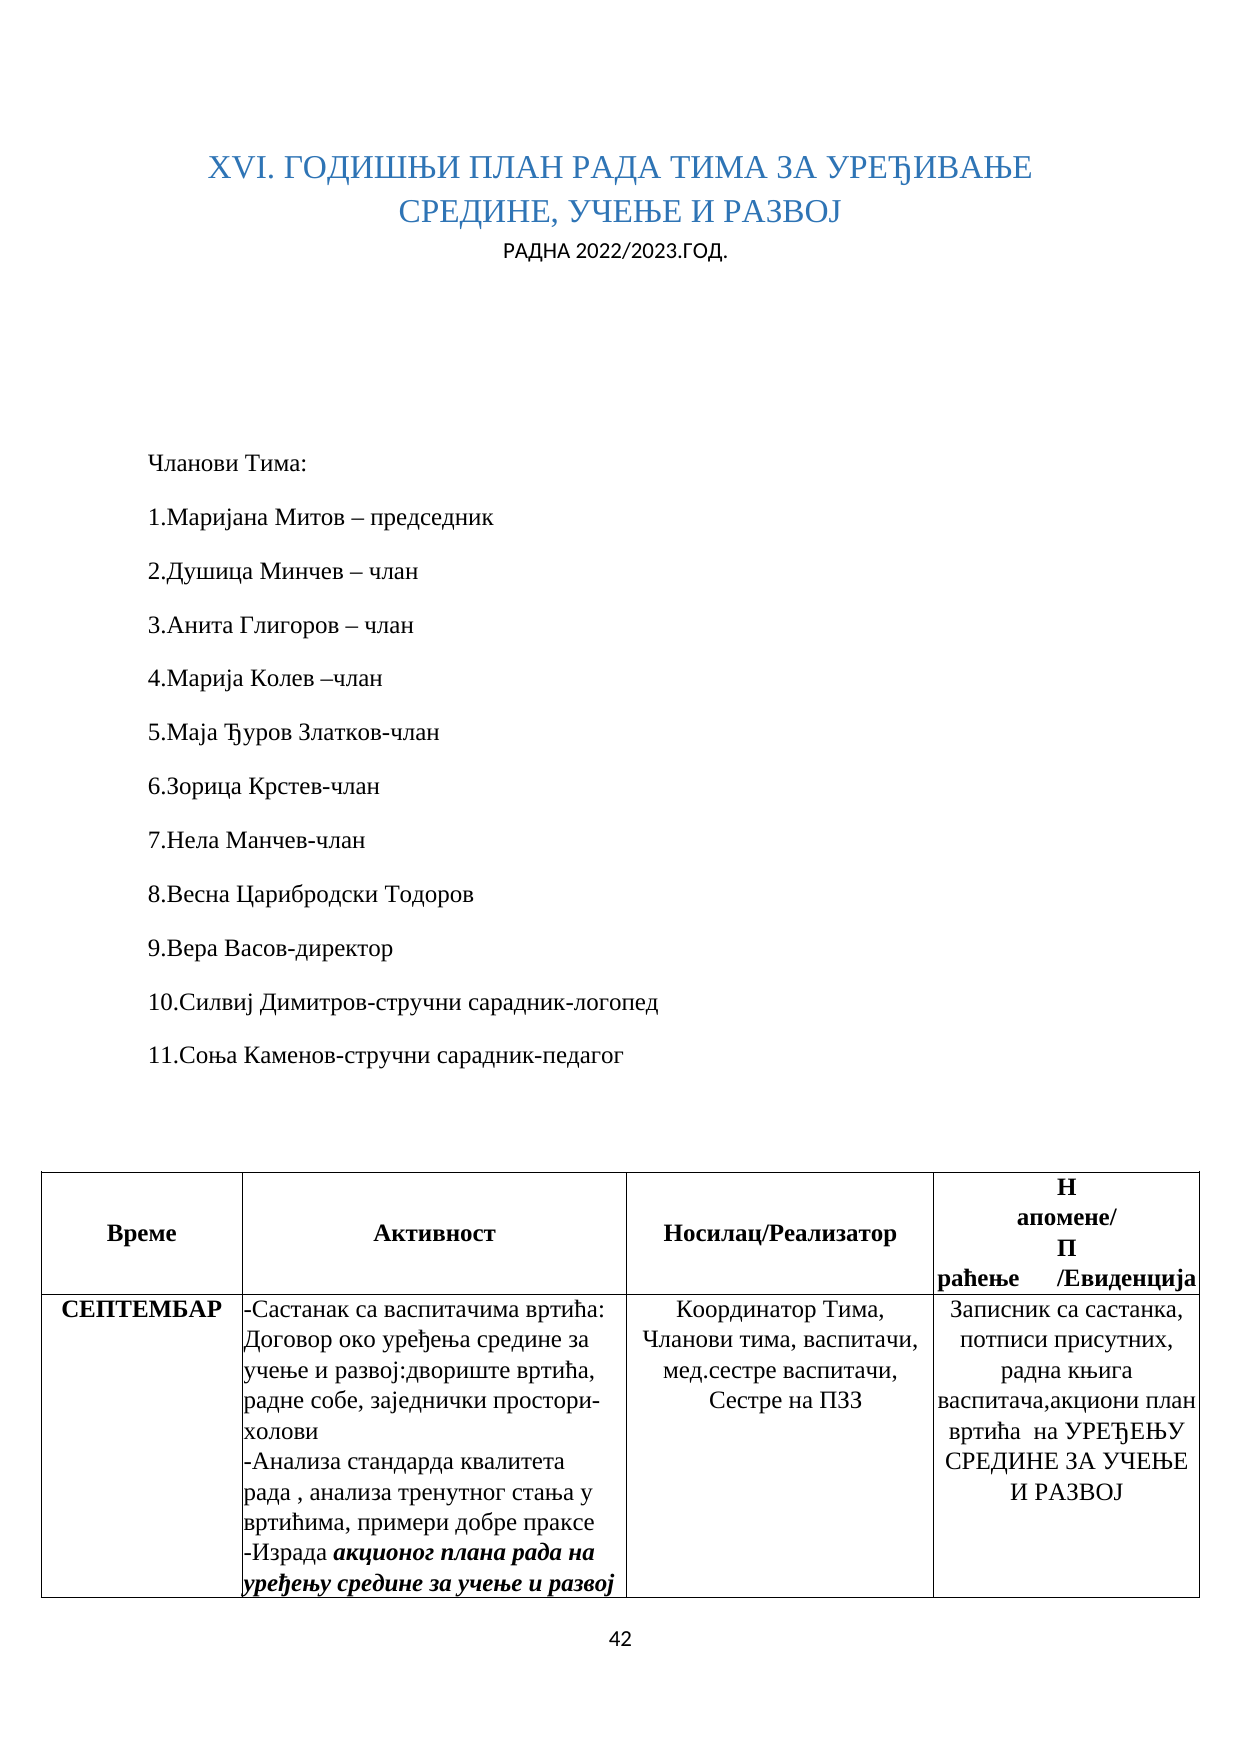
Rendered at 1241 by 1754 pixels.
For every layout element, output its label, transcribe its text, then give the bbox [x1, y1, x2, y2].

table_header Време [42, 1173, 242, 1293]
table_header Напомене/Праћење /Евиденција [934, 1173, 1199, 1293]
text 4.Марија Колев –члан [148, 663, 1093, 692]
table_header Активност [243, 1173, 626, 1293]
text 1.Маријана Митов – председник [148, 502, 1093, 531]
text 6.Зорица Крстев-члан [148, 771, 1093, 800]
text 8.Весна Царибродски Тодоров [148, 879, 1093, 908]
text 5.Маја Ђуров Златков-члан [148, 717, 1093, 746]
text 7.Нела Манчев-члан [148, 825, 1093, 854]
text 9.Вера Васов-директор [148, 933, 1093, 962]
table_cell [627, 1295, 933, 1597]
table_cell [934, 1295, 1199, 1597]
text РАДНА 2022/2023.ГОД. [148, 236, 1093, 264]
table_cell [243, 1295, 626, 1597]
table_cell СЕПТЕМБАР [42, 1295, 242, 1597]
text 11.Соња Каменов-стручни сарадник-педагог [148, 1041, 1093, 1069]
text Чланови Тима: [148, 448, 1093, 477]
text 3.Анита Глигоров – члан [148, 610, 1093, 638]
text 10.Силвиј Димитров-стручни сарадник-логопед [148, 987, 1093, 1015]
subtitle XVI. ГОДИШЊИ ПЛАН РАДА ТИМА ЗА УРЕЂИВАЊЕ СРЕДИНЕ, УЧЕЊЕ И РАЗВОЈ [148, 148, 1093, 230]
table_header Носилац/Реализатор [627, 1173, 933, 1293]
text 2.Душица Минчев – члан [148, 556, 1093, 584]
